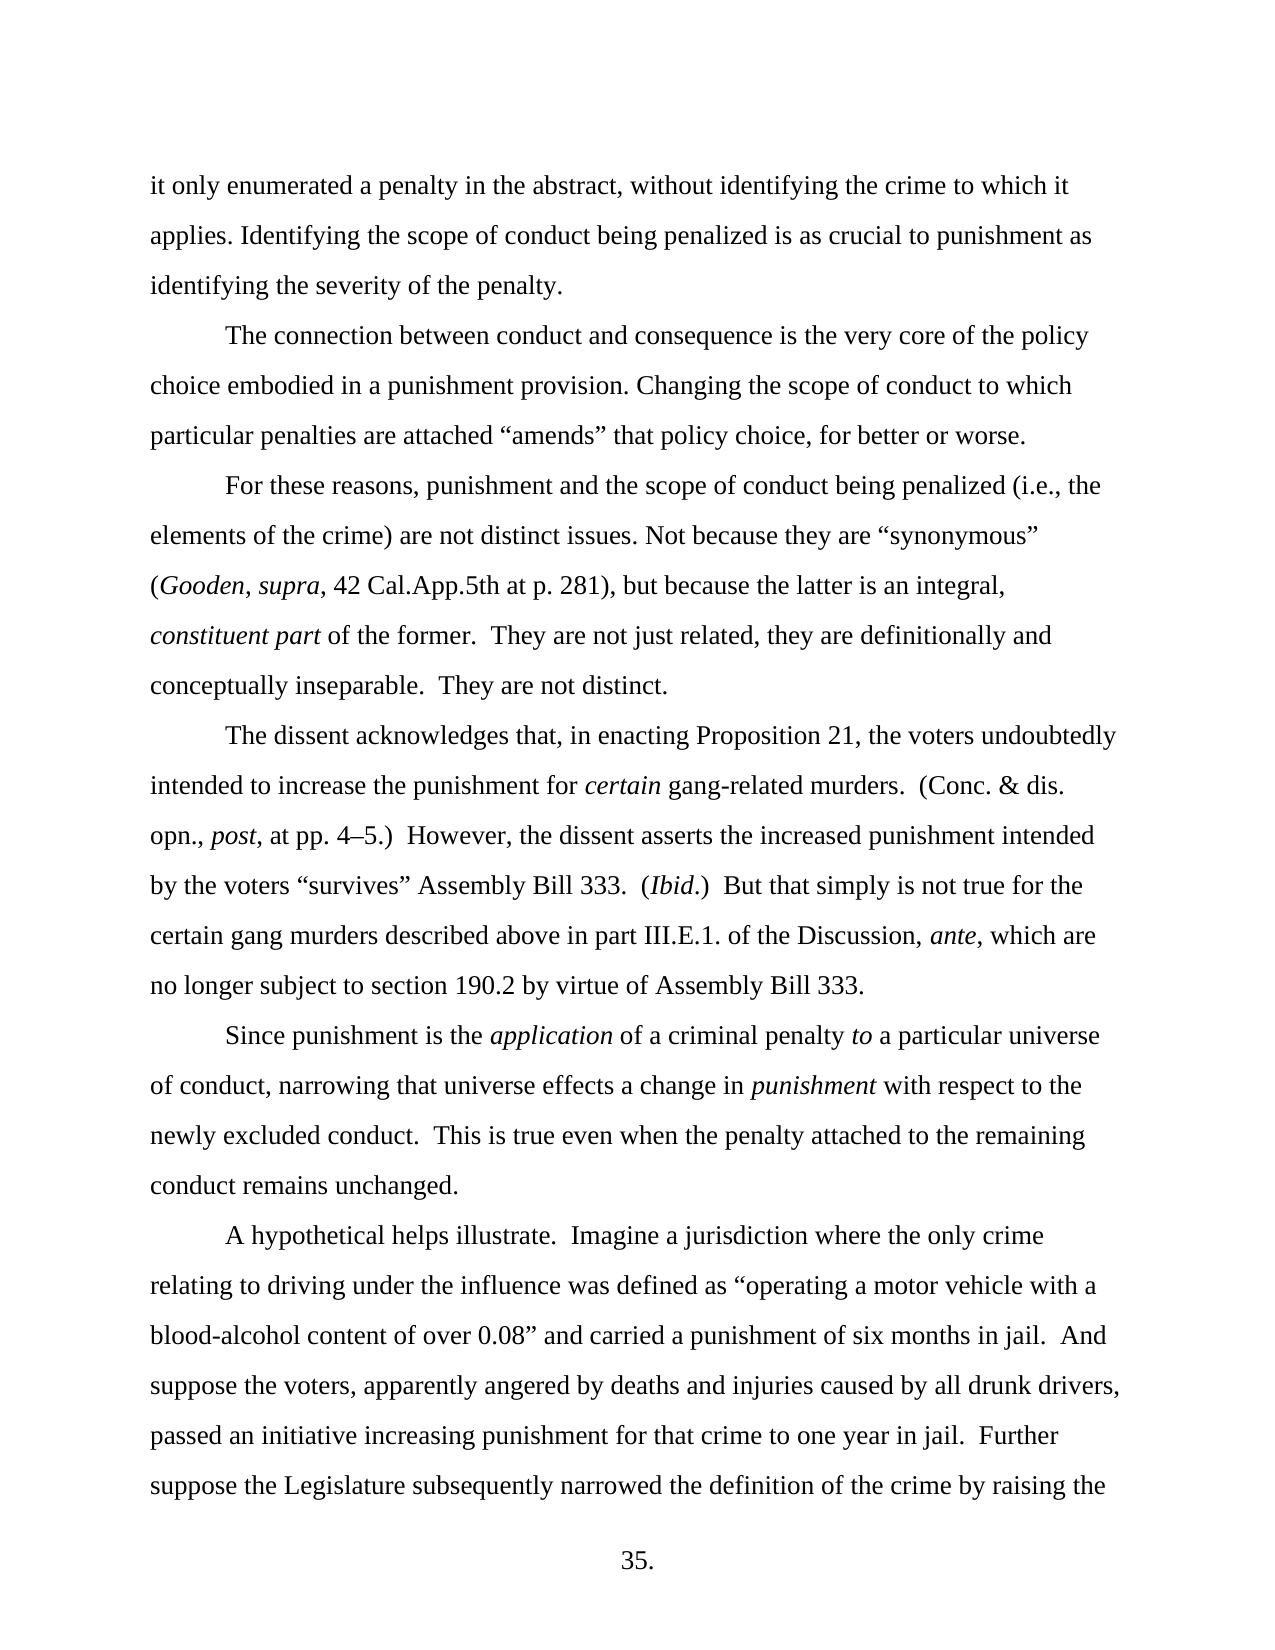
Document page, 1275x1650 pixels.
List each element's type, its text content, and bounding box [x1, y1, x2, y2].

text The connection between conduct and consequence is the very core of the policy choice embodied in a punishment provision. Changing the scope of conduct to which particular penalties are attached “amends” that policy choice, for better or worse. [150, 300, 1125, 450]
text For these reasons, punishment and the scope of conduct being penalized (i.e., the elements of the crime) are not distinct issues. Not because they are “synonymous” (Gooden, supra, 42 Cal.App.5th at p. 281), but because the latter is an integral, constituent part of the former. They are not just related, they are definitionally and conceptually inseparable. They are not distinct. [150, 450, 1125, 700]
text The dissent acknowledges that, in enacting Proposition 21, the voters undoubtedly intended to increase the punishment for certain gang-related murders. (Conc. & dis. opn., post, at pp. 4–5.) However, the dissent asserts the increased punishment intended by the voters “survives” Assembly Bill 333. (Ibid.) But that simply is not true for the certain gang murders described above in part III.E.1. of the Discussion, ante, which are no longer subject to section 190.2 by virtue of Assembly Bill 333. [150, 700, 1125, 1000]
text Since punishment is the application of a criminal penalty to a particular universe of conduct, narrowing that universe effects a change in punishment with respect to the newly excluded conduct. This is true even when the penalty attached to the remaining conduct remains unchanged. [150, 1000, 1125, 1200]
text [150, 150, 1125, 300]
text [150, 1200, 1125, 1500]
